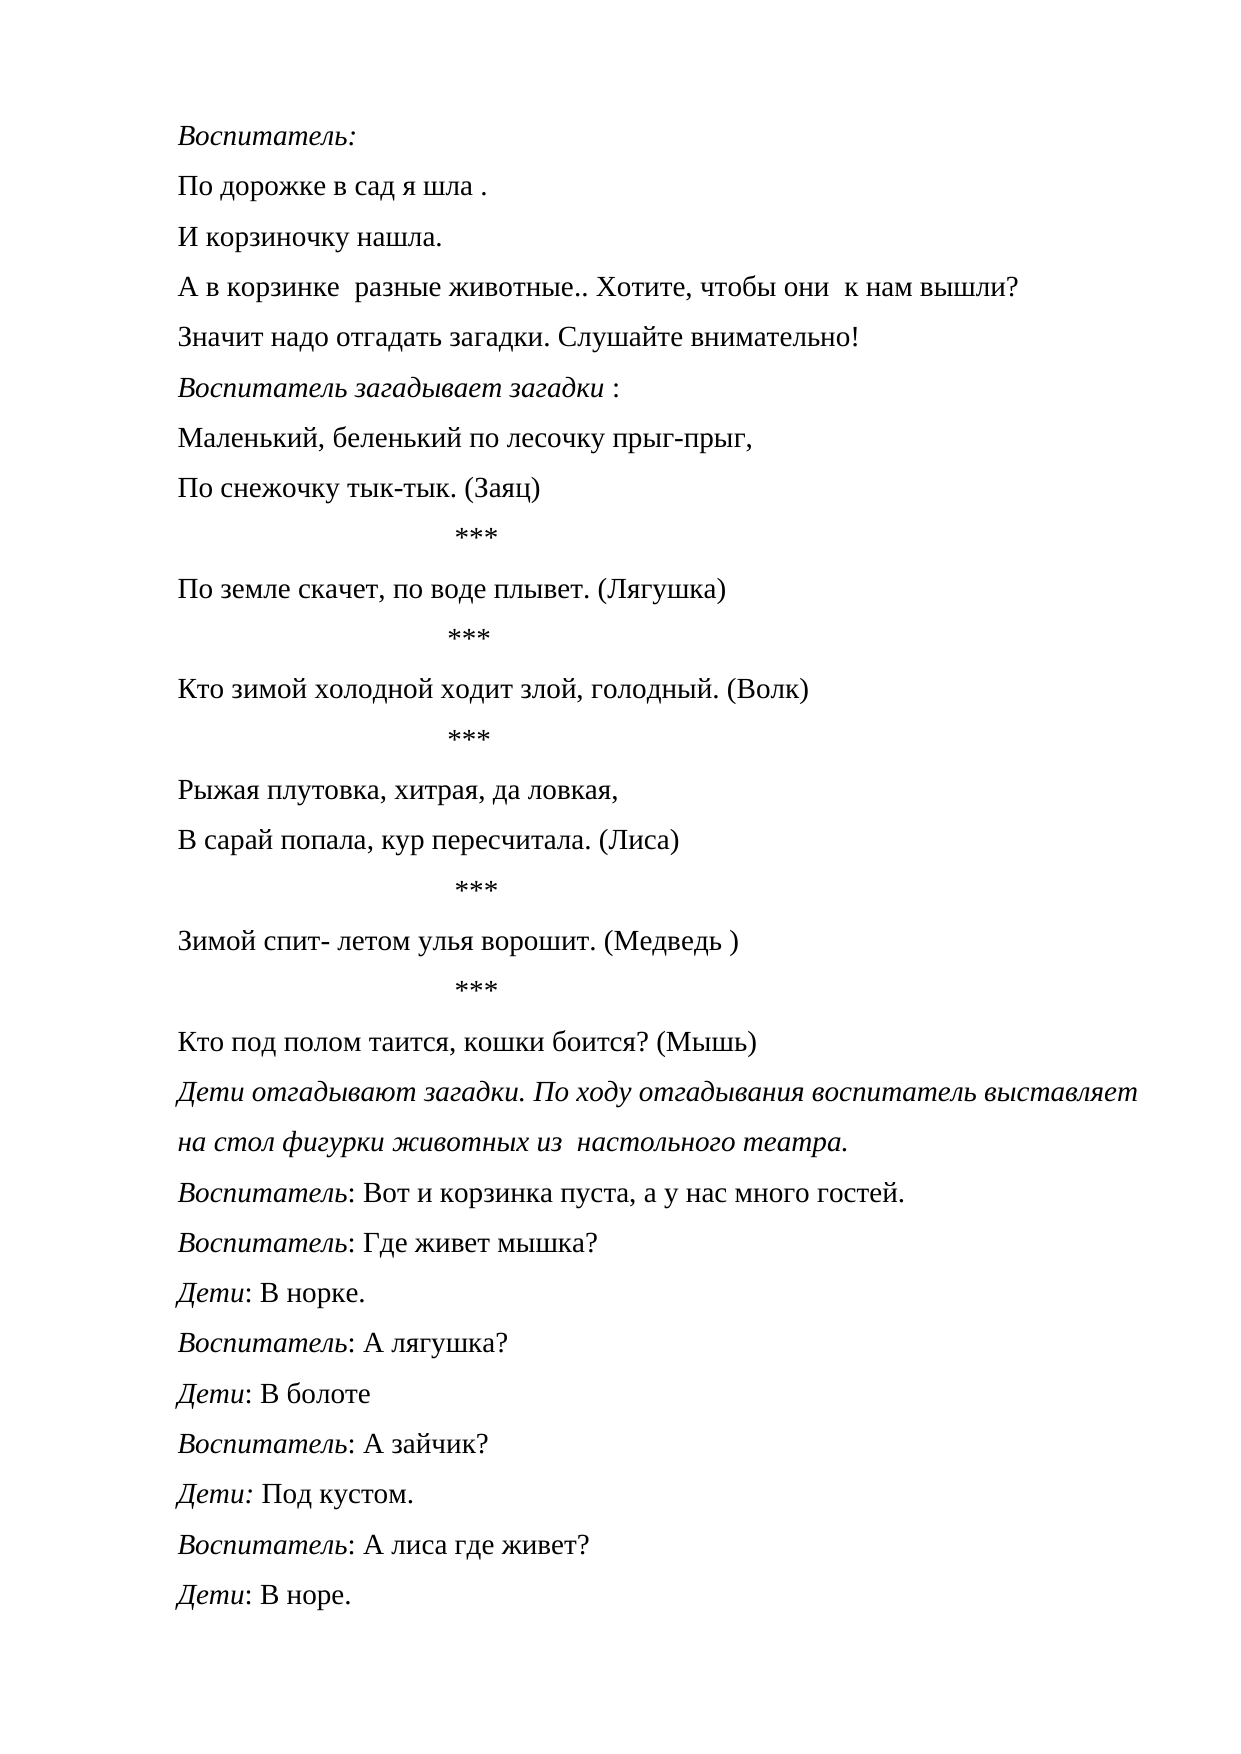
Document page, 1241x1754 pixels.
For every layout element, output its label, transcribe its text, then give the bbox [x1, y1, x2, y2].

text Воспитатель: А зайчик? [177, 1426, 1152, 1460]
text *** [177, 973, 1152, 1007]
text Воспитатель: По дорожке в сад я шла . [177, 118, 1152, 202]
text Дети: В норе. [177, 1577, 1152, 1611]
text Воспитатель: Вот и корзинка пуста, а у нас много гостей. [177, 1175, 1152, 1208]
text Маленький, беленький по лесочку прыг-прыг, [177, 420, 1152, 453]
text Значит надо отгадать загадки. Слушайте внимательно! [177, 319, 1152, 353]
text Зимой спит- летом улья ворошит. (Медведь ) [177, 923, 1152, 957]
text Воспитатель: А лягушка? [177, 1326, 1152, 1359]
text Дети: В болоте [177, 1376, 1152, 1409]
text По снежочку тык-тык. (Заяц) [177, 470, 1152, 504]
text По земле скачет, по воде плывет. (Лягушка) [177, 571, 1152, 604]
text И корзиночку нашла. А в корзинке разные животные.. Хотите, чтобы они к нам вышли? [177, 219, 1152, 303]
text Воспитатель: А лиса где живет? [177, 1527, 1152, 1560]
text Воспитатель: Где живет мышка? [177, 1225, 1152, 1258]
text *** [177, 722, 1152, 755]
text *** [177, 621, 1152, 655]
text Кто под полом таится, кошки боится? (Мышь) [177, 1024, 1152, 1057]
text В сарай попала, кур пересчитала. (Лиса) [177, 822, 1152, 856]
text *** [177, 873, 1152, 906]
text Дети отгадывают загадки. По ходу отгадывания воспитатель выставляет на стол фигурки животных из настольного театра. [177, 1074, 1152, 1158]
text Дети: В норке. [177, 1275, 1152, 1309]
text Воспитатель загадывает загадки : [177, 370, 1152, 403]
text Кто зимой холодной ходит злой, голодный. (Волк) [177, 672, 1152, 705]
text *** [177, 521, 1152, 554]
text Дети: Под кустом. [177, 1477, 1152, 1510]
text Рыжая плутовка, хитрая, да ловкая, [177, 772, 1152, 806]
